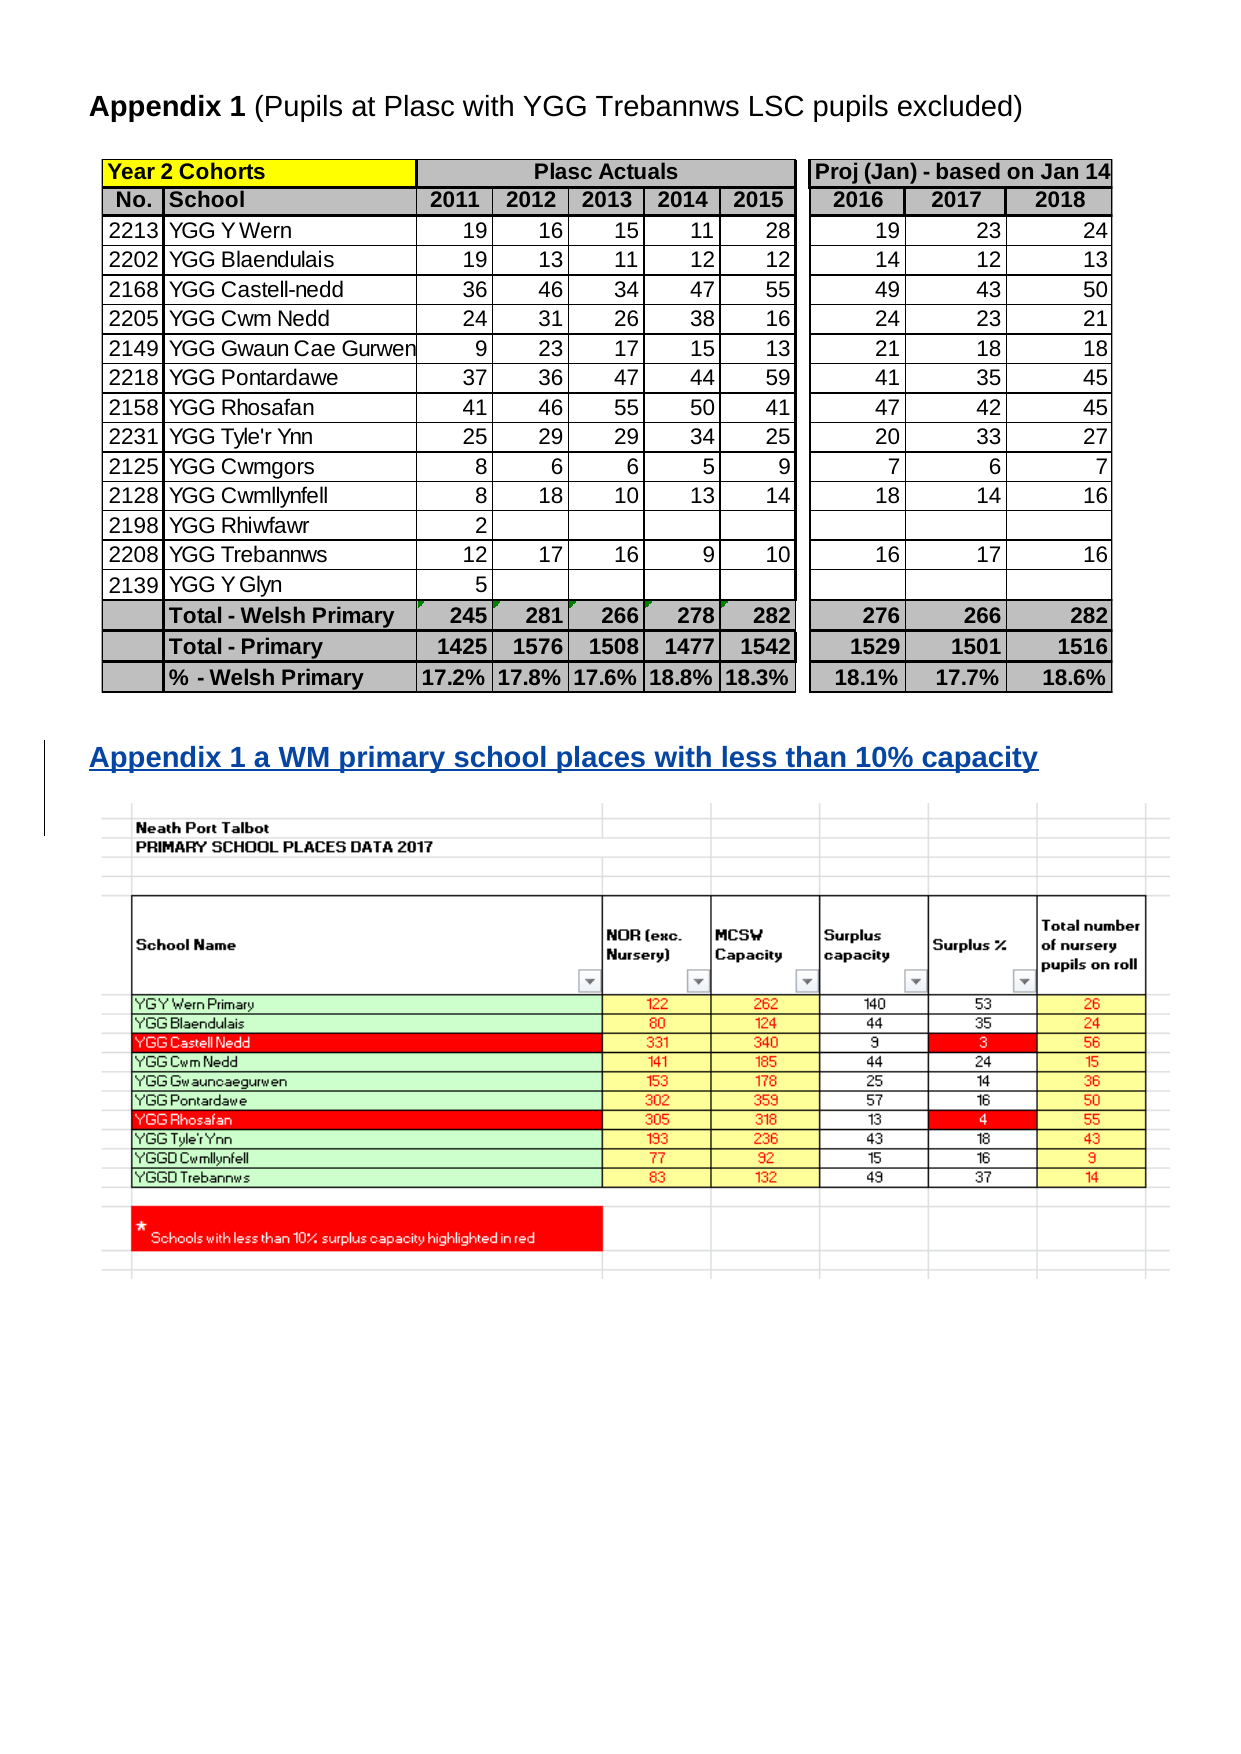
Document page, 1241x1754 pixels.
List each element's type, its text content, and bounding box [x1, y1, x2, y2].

text Appendix 1 (Pupils at Plasc with YGG Trebannws LSC pupils excluded) [89, 89, 1167, 122]
picture [101, 803, 1170, 1279]
